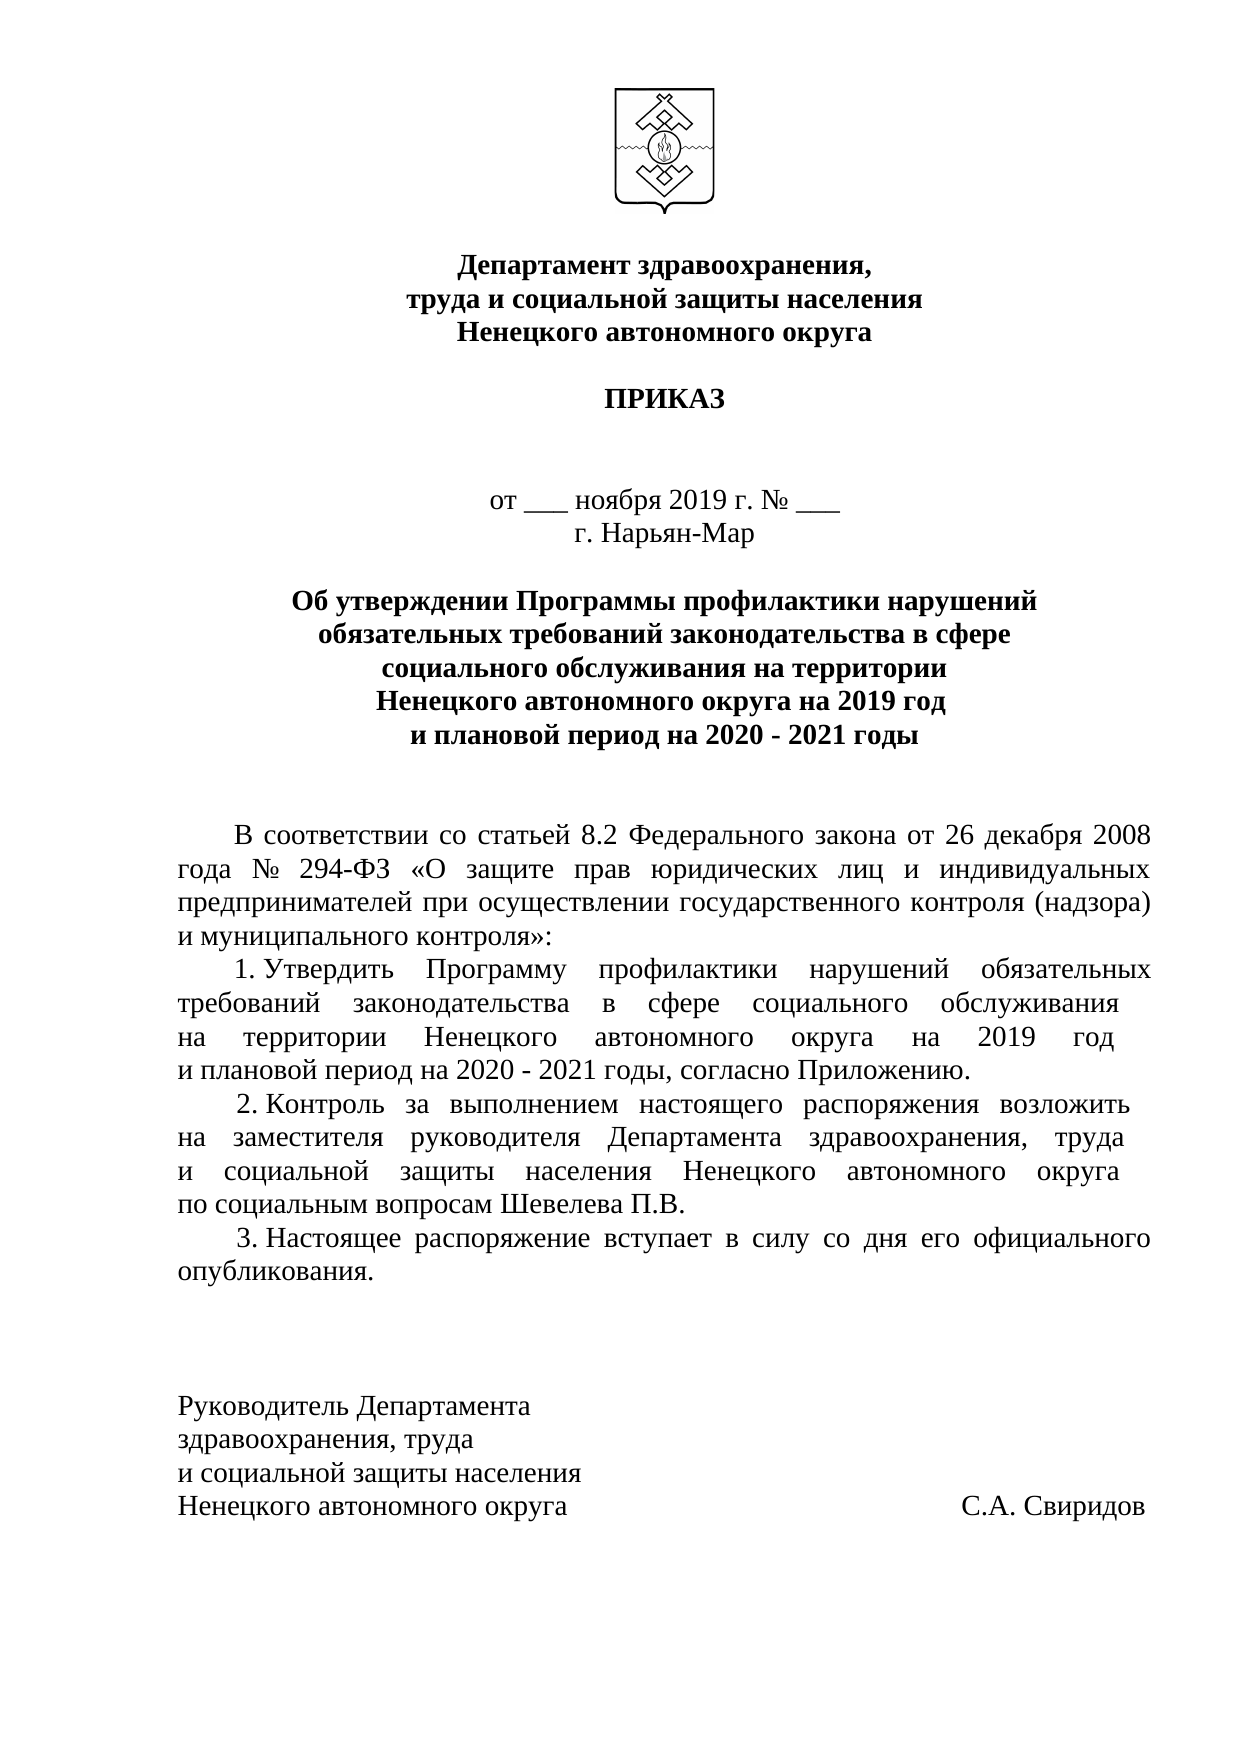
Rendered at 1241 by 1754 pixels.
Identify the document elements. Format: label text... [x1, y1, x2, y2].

title Ненецкого автономного округа на 2019 год и плановой период на 2020 - 2021 годы [177, 683, 1152, 750]
text Руководитель Департамента [177, 1388, 1152, 1421]
text 3. Настоящее распоряжение вступает в силу со дня его официального опубликования. [177, 1220, 1152, 1287]
text Ненецкого автономного округа С.А. Свиридов [177, 1488, 1152, 1522]
text труда и социальной защиты населения [177, 281, 1152, 314]
title социального обслуживания на территории [177, 650, 1152, 683]
text В соответствии со статьей 8.2 Федерального закона от 26 декабря 2008 года № 294-ФЗ «О защите прав юридических лиц и индивидуальных предпринимателей при осуществлении государственного контроля (надзора) и муниципального контроля»: [177, 817, 1152, 952]
text здравоохранения, труда [177, 1421, 1152, 1455]
text г. Нарьян-Мар [177, 516, 1152, 549]
title Об утверждении Программы профилактики нарушений [177, 583, 1152, 616]
text и социальной защиты населения [177, 1455, 1152, 1488]
text ПРИКАЗ [177, 381, 1152, 415]
text Департамент здравоохранения, [177, 247, 1152, 281]
picture [614, 88, 715, 214]
text 1. Утвердить Программу профилактики нарушений обязательных требований законодательства в сфере социального обслуживания на территории Ненецкого автономного округа на 2019 год и плановой период на 2020 - 2021 годы, согласно Приложению. [177, 952, 1152, 1086]
title обязательных требований законодательства в сфере [177, 616, 1152, 650]
text 2. Контроль за выполнением настоящего распоряжения возложить на заместителя руководителя Департамента здравоохранения, труда и социальной защиты населения Ненецкого автономного округа по социальным вопросам Шевелева П.В. [177, 1086, 1152, 1220]
text Ненецкого автономного округа [177, 314, 1152, 348]
text от ___ ноября 2019 г. № ___ [177, 482, 1152, 516]
